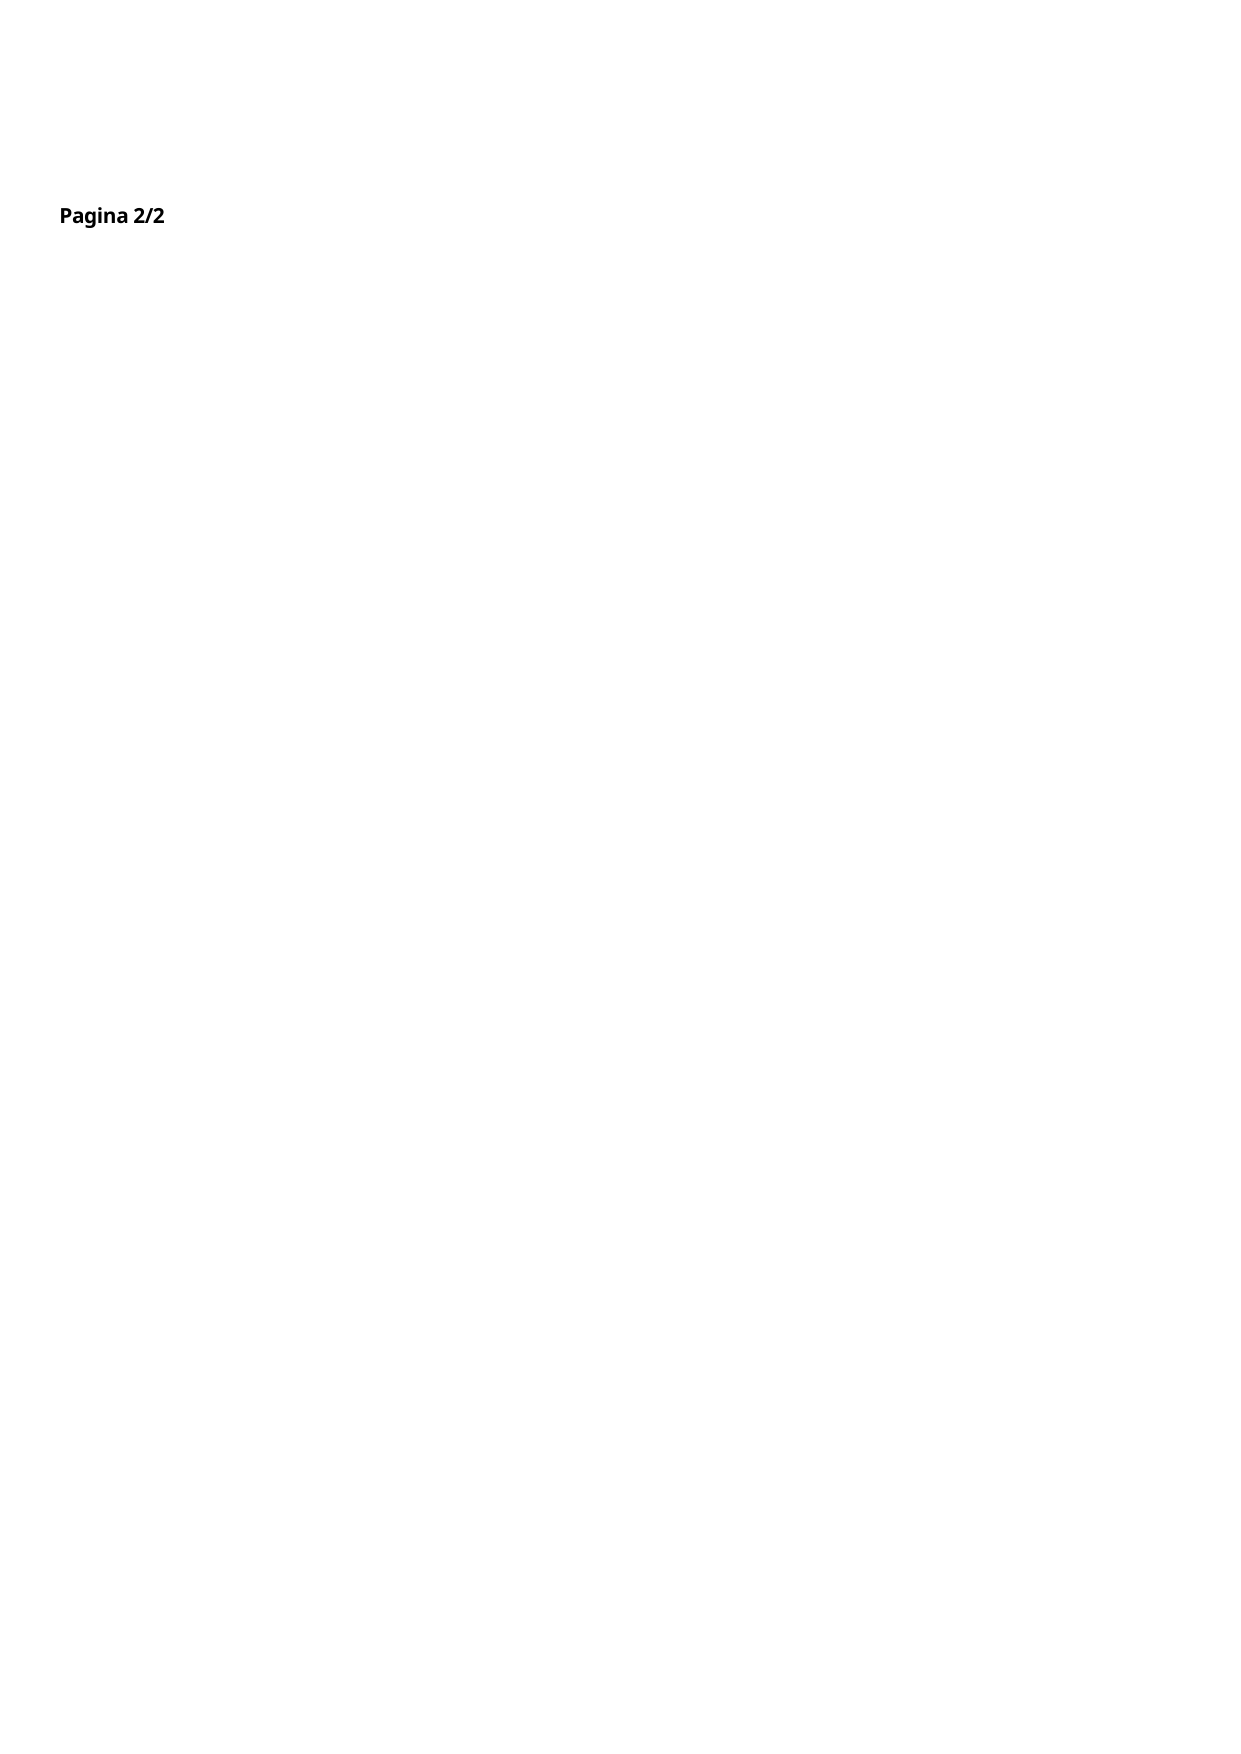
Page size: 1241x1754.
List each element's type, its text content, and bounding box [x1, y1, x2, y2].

text Pagina 2/2 [59, 201, 1181, 230]
